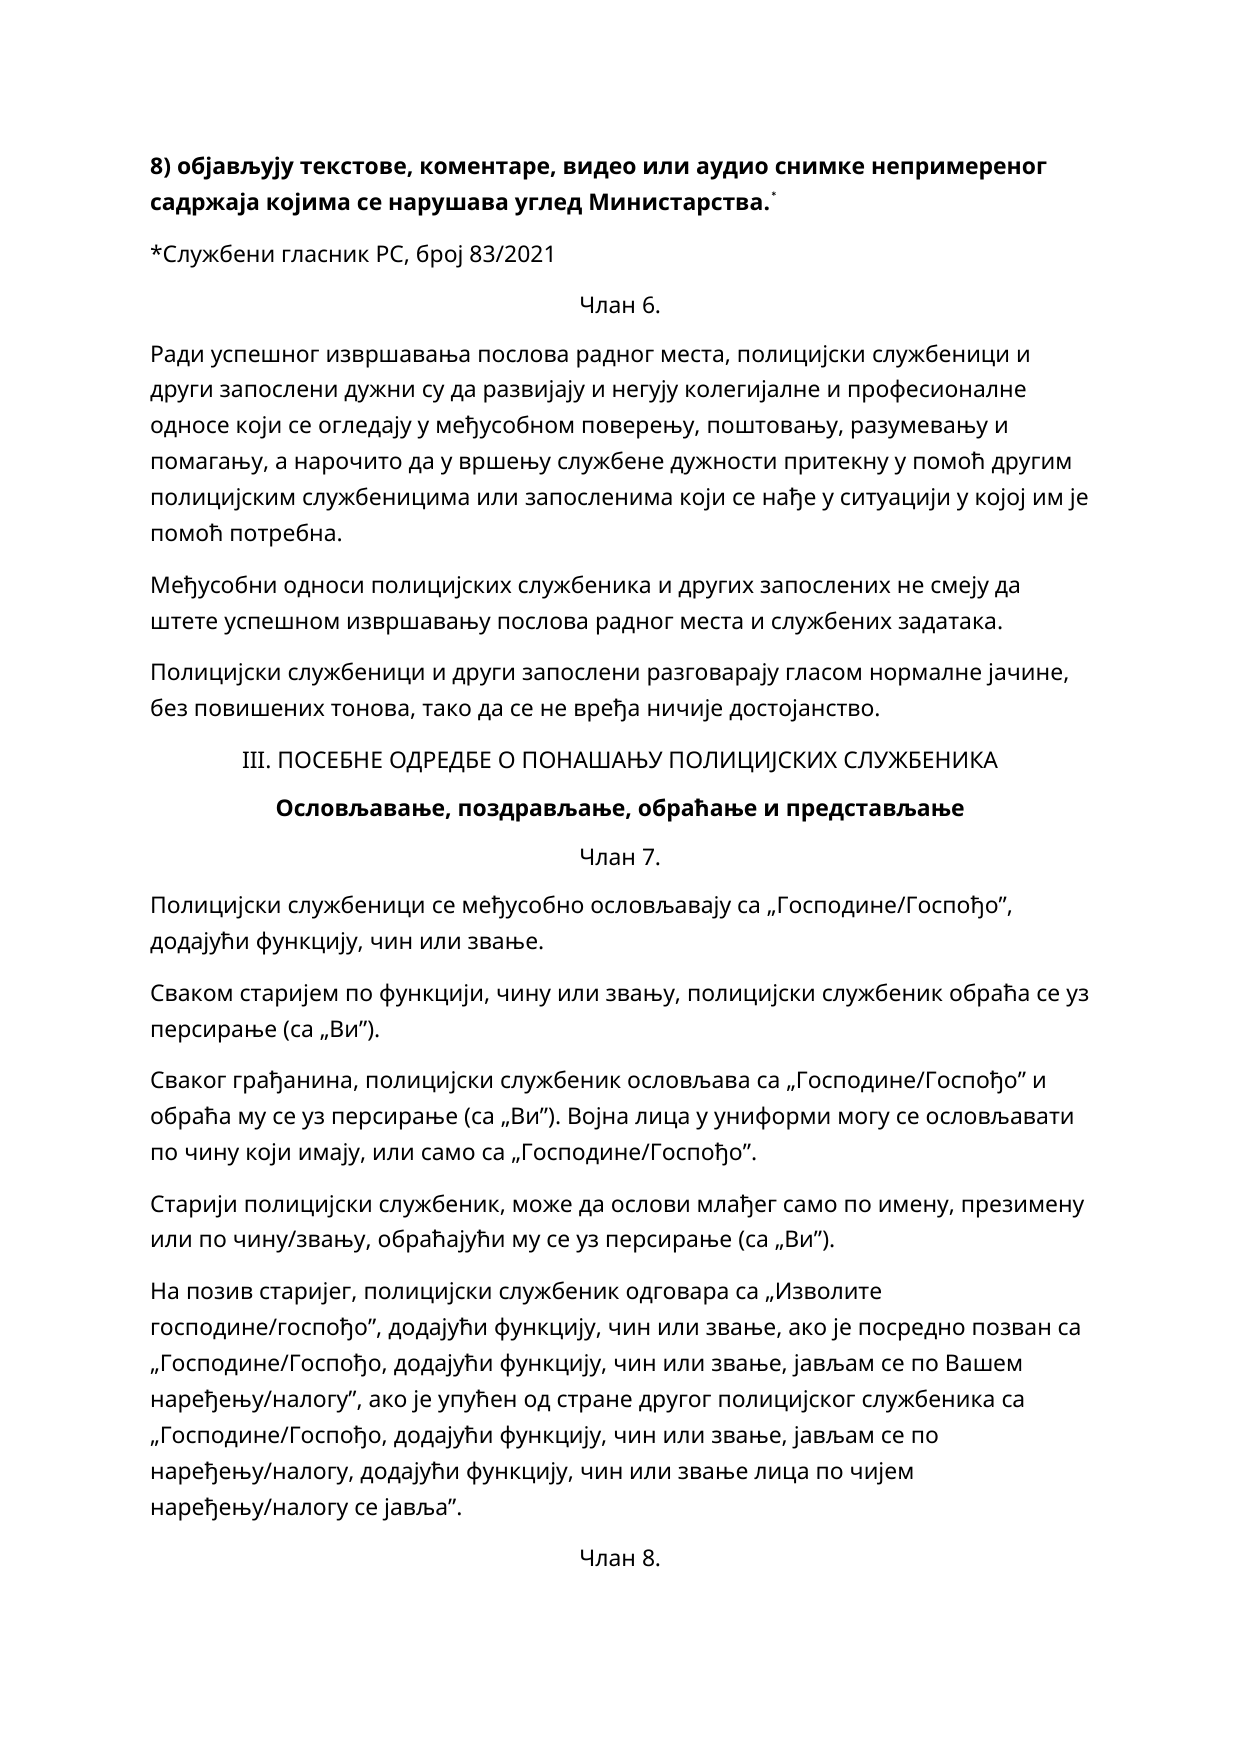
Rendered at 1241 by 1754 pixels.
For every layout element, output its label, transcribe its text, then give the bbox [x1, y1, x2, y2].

text *Службени гласник РС, број 83/2021 [150, 237, 1090, 269]
text III. ПОСЕБНЕ ОДРЕДБЕ О ПОНАШАЊУ ПОЛИЦИЈСКИХ СЛУЖБЕНИКА [150, 744, 1090, 775]
text Ради успешног извршавања послова радног места, полицијски службеници и други запослени дужни су да развијају и негују колегијалне и професионалне односе који се огледају у међусобном поверењу, поштовању, разумевању и помагању, а нарочито да у вршењу службене дужности притекну у помоћ другим полицијским службеницима или запосленима који се нађе у ситуацији у којој им је помоћ потребна. [150, 337, 1090, 548]
text Међусобни односи полицијских службеника и других запослених не смеју да штете успешном извршавању послова радног места и службених задатака. [150, 569, 1090, 636]
text Полицијски службеници се међусобно ословљавају са „Господине/Госпођо”, додајући функцију, чин или звање. [150, 889, 1090, 956]
text Полицијски службеници и други запослени разговарају гласом нормалне јачине, без повишених тонова, тако да се не вређа ничије достојанство. [150, 656, 1090, 723]
text Сваком старијем по функцији, чину или звању, полицијски службеник обраћа се уз персирање (са „Ви”). [150, 977, 1090, 1044]
text 8) објављују текстове, коментаре, видео или аудио снимке непримереног садржаја којима се нарушава углед Министарства.* [150, 150, 1090, 217]
text На позив старијег, полицијски службеник одговара са „Изволите господине/госпођо”, додајући функцију, чин или звање, ако је посредно позван са „Господине/Госпођо, додајући функцију, чин или звање, јављам се по Вашем наређењу/налогу”, ако је упућен од стране другог полицијског службеника са „Господине/Госпођо, додајући функцију, чин или звање, јављам се по наређењу/налогу, додајући функцију, чин или звање лица по чијем наређењу/налогу се јавља”. [150, 1275, 1090, 1522]
text Старији полицијски службеник, може да ослови млађег само по имену, презимену или по чину/звању, обраћајући му се уз персирање (са „Ви”). [150, 1187, 1090, 1255]
text Ословљавање, поздрављање, обраћање и представљање [150, 792, 1090, 823]
text Члан 6. [150, 289, 1090, 320]
text Сваког грађанина, полицијски службеник ословљава са „Господине/Госпођо” и обраћа му се уз персирање (са „Ви”). Војна лица у униформи могу се ословљавати по чину који имају, или само са „Господине/Госпођо”. [150, 1064, 1090, 1167]
text Члан 8. [150, 1542, 1090, 1573]
text Члан 7. [150, 841, 1090, 872]
